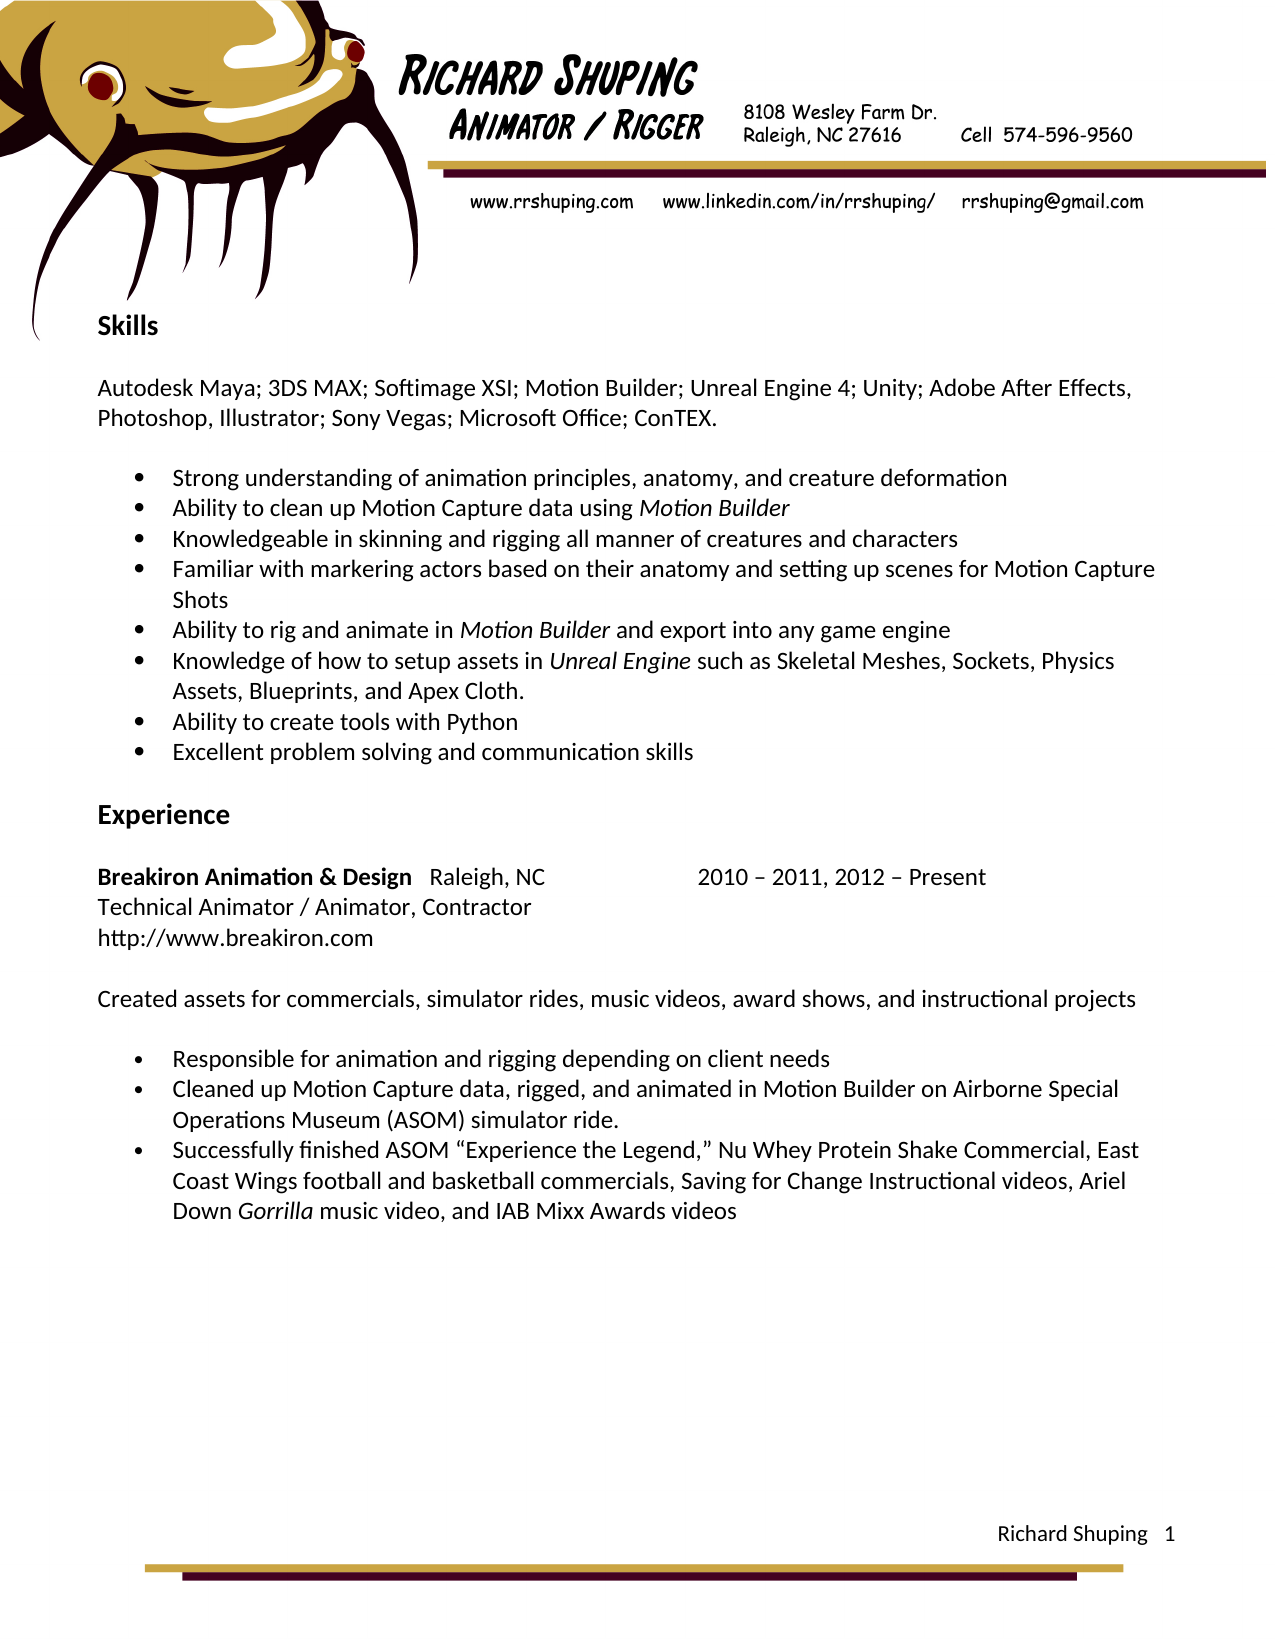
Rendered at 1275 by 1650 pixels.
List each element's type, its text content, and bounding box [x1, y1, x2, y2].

text http://www.breakiron.com [97, 922, 1177, 953]
list Strong understanding of animation principles, anatomy, and creature deformation [135, 462, 1177, 492]
list Knowledgeable in skinning and rigging all manner of creatures and characters [135, 523, 1177, 553]
list Excellent problem solving and communication skills [135, 737, 1177, 767]
list Successfully finished ASOM “Experience the Legend,” Nu Whey Protein Shake Commercial, East Coast Wings football and basketball commercials, Saving for Change Instructional videos, Ariel Down Gorrilla music video, and IAB Mixx Awards videos [135, 1134, 1177, 1226]
text Technical Animator / Animator, Contractor [97, 892, 1177, 922]
list Ability to clean up Motion Capture data using Motion Builder [135, 492, 1177, 523]
text Experience [97, 796, 1177, 832]
list Cleaned up Motion Capture data, rigged, and animated in Motion Builder on Airborne Special Operations Museum (ASOM) simulator ride. [135, 1073, 1177, 1134]
list Responsible for animation and rigging depending on client needs [135, 1043, 1177, 1073]
list Knowledge of how to setup assets in Unreal Engine such as Skeletal Meshes, Sockets, Physics Assets, Blueprints, and Apex Cloth. [135, 645, 1177, 706]
text Skills [97, 307, 1177, 342]
text Created assets for commercials, simulator rides, music videos, award shows, and instructional projects [97, 983, 1177, 1014]
list Ability to rig and animate in Motion Builder and export into any game engine [135, 614, 1177, 645]
list Familiar with markering actors based on their anatomy and setting up scenes for Motion Capture Shots [135, 553, 1177, 614]
text Breakiron Animation & Design Raleigh, NC 2010 – 2011, 2012 – Present [97, 861, 1177, 892]
text Autodesk Maya; 3DS MAX; Softimage XSI; Motion Builder; Unreal Engine 4; Unity; Adobe After Effects, Photoshop, Illustrator; Sony Vegas; Microsoft Office; ConTEX. [97, 372, 1177, 433]
list Ability to create tools with Python [135, 706, 1177, 737]
picture [0, 0, 1275, 1639]
